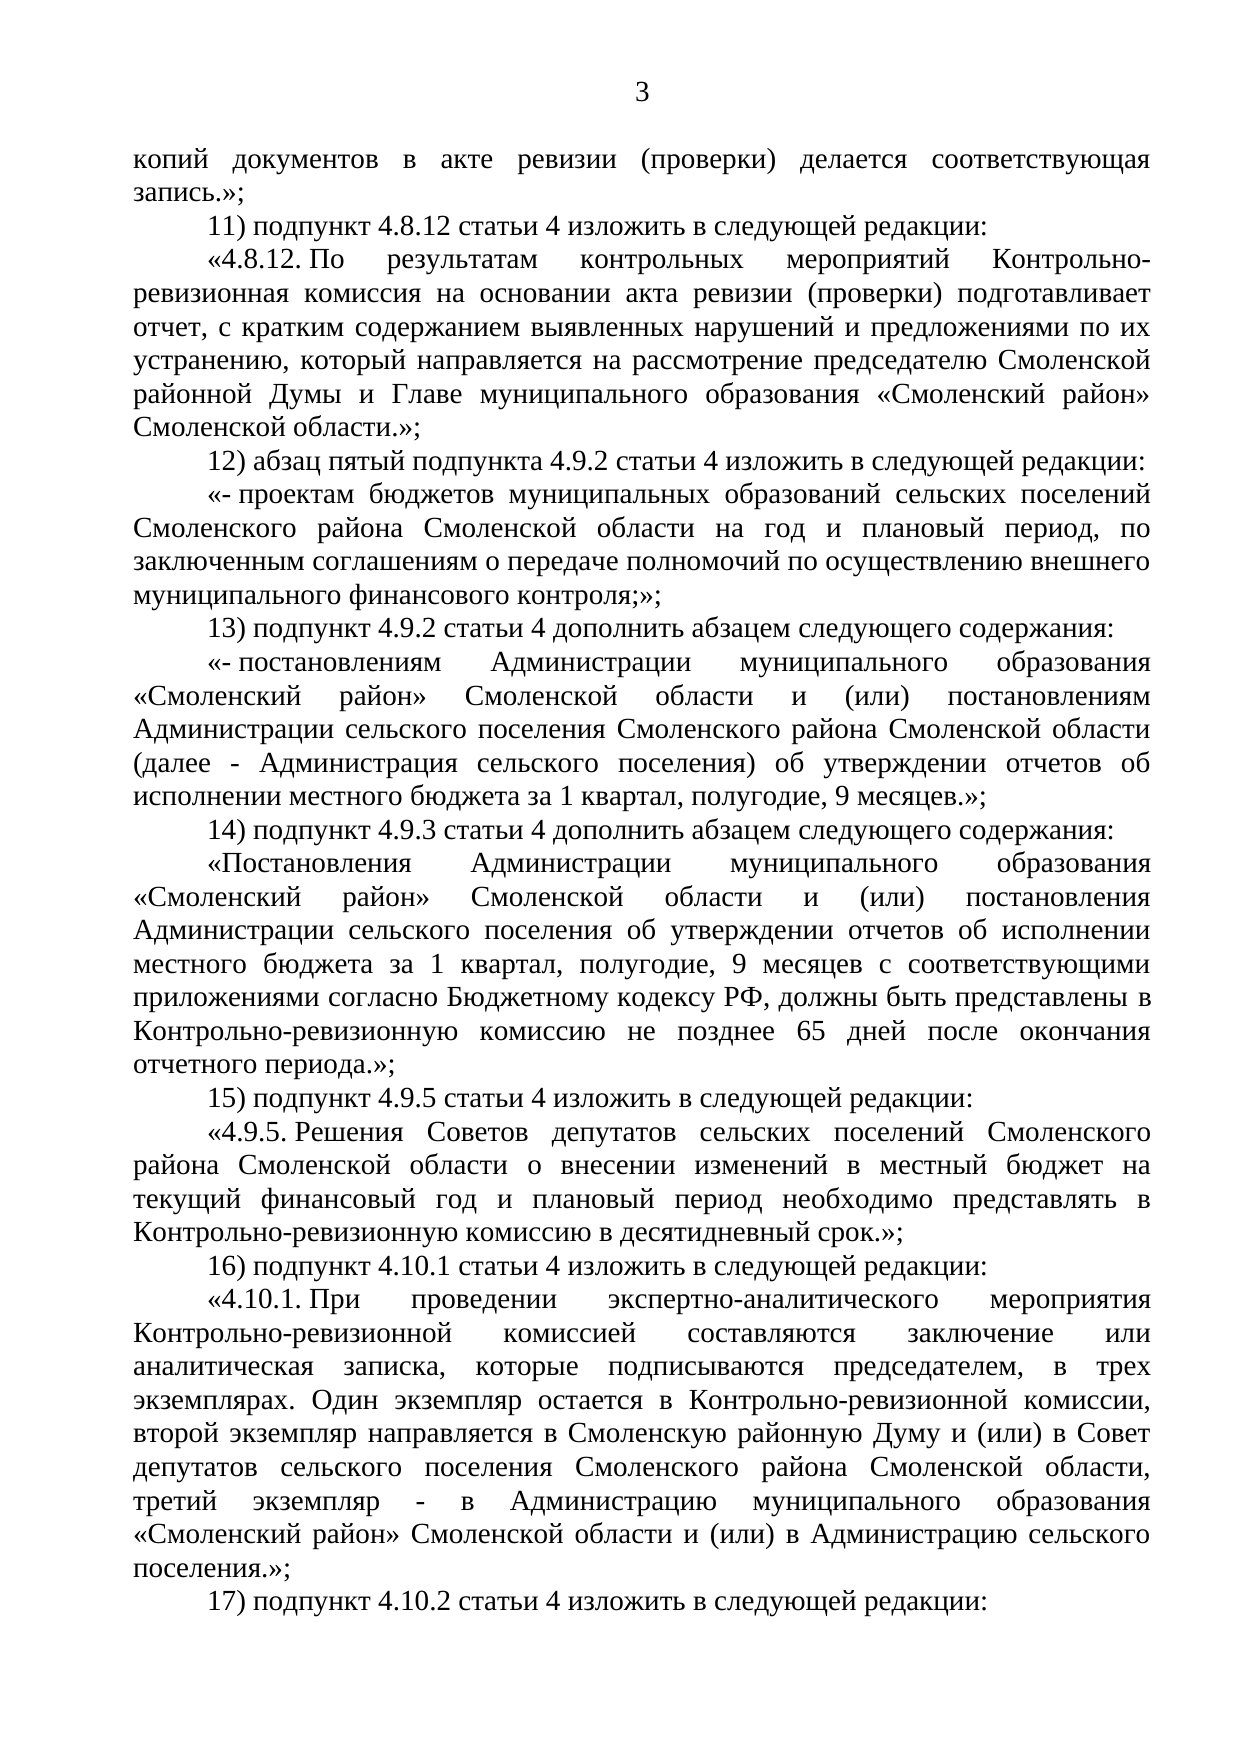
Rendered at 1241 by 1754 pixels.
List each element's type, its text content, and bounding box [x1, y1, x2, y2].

text 13) подпункт 4.9.2 статьи 4 дополнить абзацем следующего содержания: [133, 611, 1152, 644]
text «4.9.5. Решения Советов депутатов сельских поселений Смоленского района Смоленской области о внесении изменений в местный бюджет на текущий финансовый год и плановый период необходимо представлять в Контрольно-ревизионную комиссию в десятидневный срок.»; [133, 1114, 1152, 1248]
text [133, 141, 1152, 208]
text 17) подпункт 4.10.2 статьи 4 изложить в следующей редакции: [133, 1583, 1152, 1617]
text «- постановлениям Администрации муниципального образования «Смоленский район» Смоленской области и (или) постановлениям Администрации сельского поселения Смоленского района Смоленской области (далее - Администрация сельского поселения) об утверждении отчетов об исполнении местного бюджета за 1 квартал, полугодие, 9 месяцев.»; [133, 644, 1152, 812]
text 12) абзац пятый подпункта 4.9.2 статьи 4 изложить в следующей редакции: [133, 443, 1152, 476]
text 14) подпункт 4.9.3 статьи 4 дополнить абзацем следующего содержания: [133, 812, 1152, 845]
text «4.8.12. По результатам контрольных мероприятий Контрольно-ревизионная комиссия на основании акта ревизии (проверки) подготавливает отчет, с кратким содержанием выявленных нарушений и предложениями по их устранению, который направляется на рассмотрение председателю Смоленской районной Думы и Главе муниципального образования «Смоленский район» Смоленской области.»; [133, 242, 1152, 443]
text 15) подпункт 4.9.5 статьи 4 изложить в следующей редакции: [133, 1080, 1152, 1114]
text «Постановления Администрации муниципального образования «Смоленский район» Смоленской области и (или) постановления Администрации сельского поселения об утверждении отчетов об исполнении местного бюджета за 1 квартал, полугодие, 9 месяцев с соответствующими приложениями согласно Бюджетному кодексу РФ, должны быть представлены в Контрольно-ревизионную комиссию не позднее 65 дней после окончания отчетного периода.»; [133, 845, 1152, 1080]
text «- проектам бюджетов муниципальных образований сельских поселений Смоленского района Смоленской области на год и плановый период, по заключенным соглашениям о передаче полномочий по осуществлению внешнего муниципального финансового контроля;»; [133, 476, 1152, 611]
text «4.10.1. При проведении экспертно-аналитического мероприятия Контрольно-ревизионной комиссией составляются заключение или аналитическая записка, которые подписываются председателем, в трех экземплярах. Один экземпляр остается в Контрольно-ревизионной комиссии, второй экземпляр направляется в Смоленскую районную Думу и (или) в Совет депутатов сельского поселения Смоленского района Смоленской области, третий экземпляр - в Администрацию муниципального образования «Смоленский район» Смоленской области и (или) в Администрацию сельского поселения.»; [133, 1281, 1152, 1583]
text 11) подпункт 4.8.12 статьи 4 изложить в следующей редакции: [133, 208, 1152, 242]
text 16) подпункт 4.10.1 статьи 4 изложить в следующей редакции: [133, 1248, 1152, 1281]
